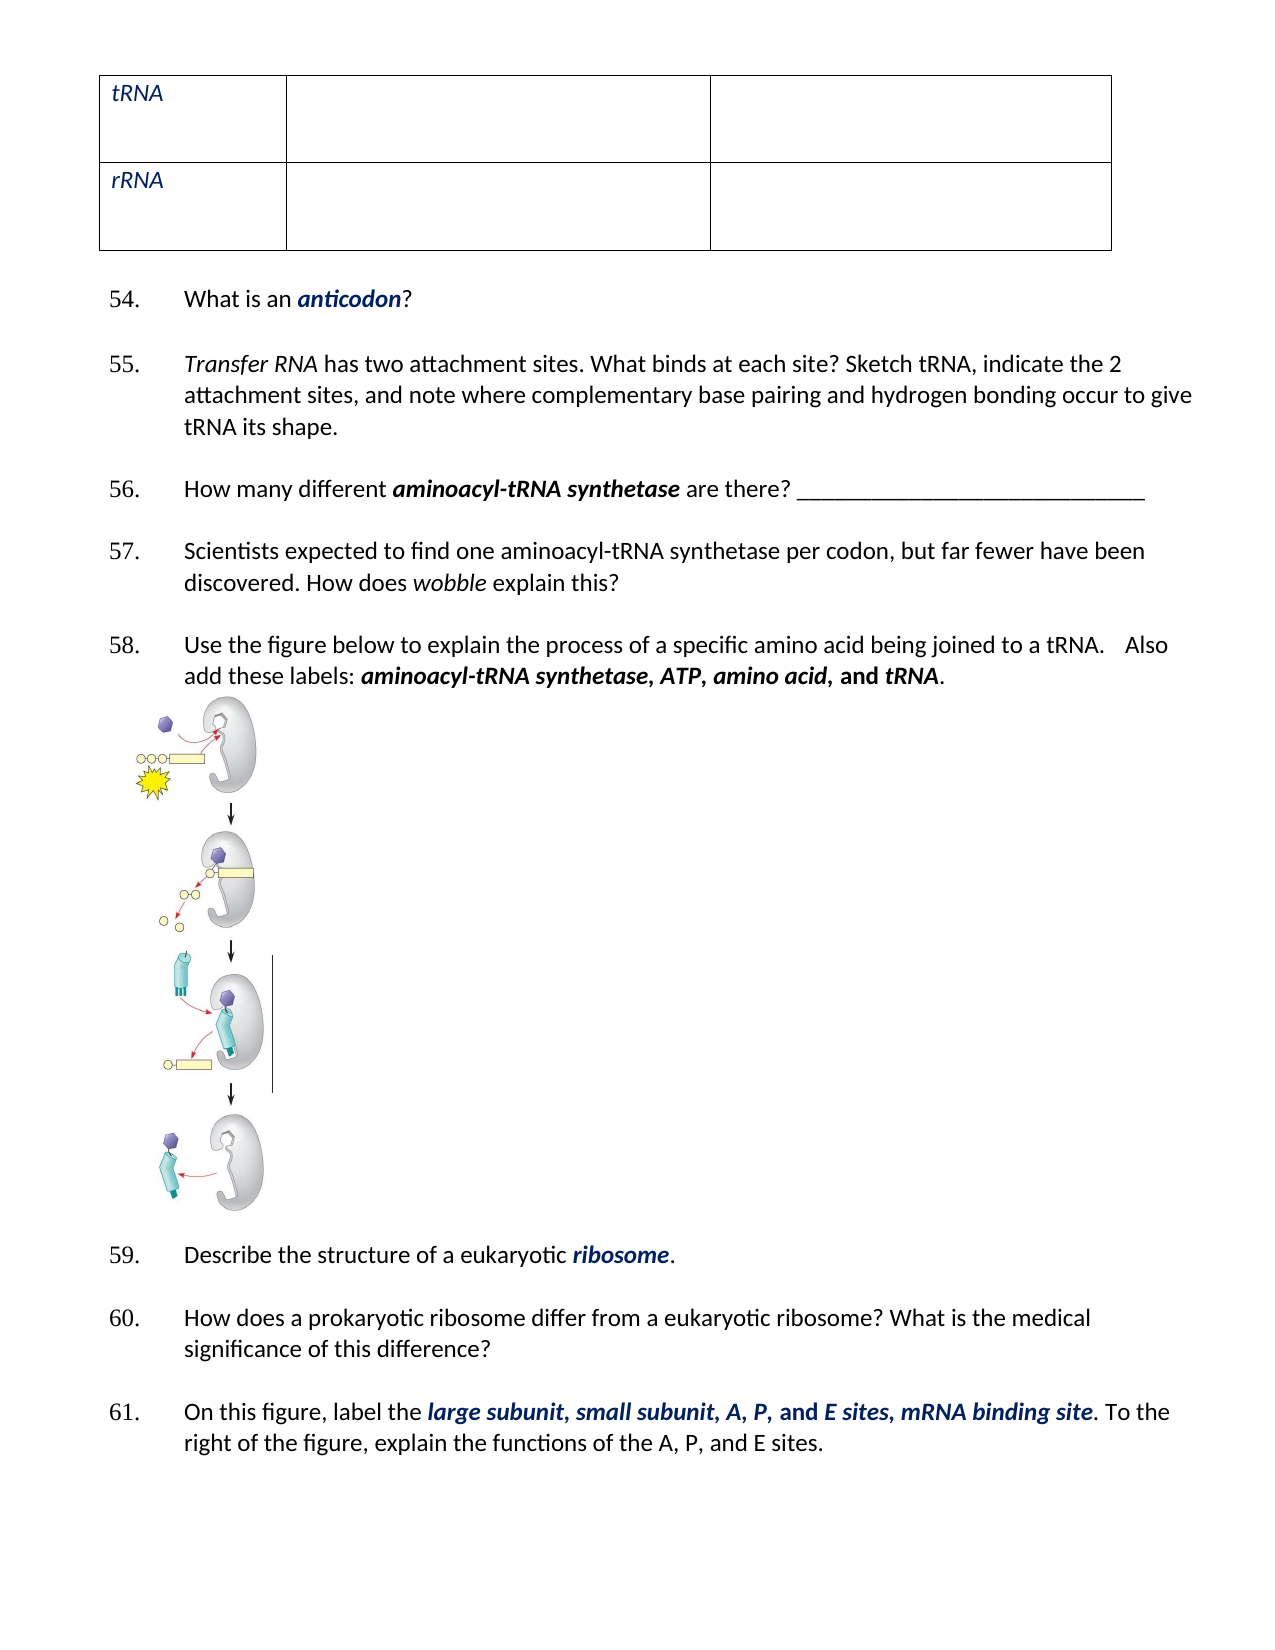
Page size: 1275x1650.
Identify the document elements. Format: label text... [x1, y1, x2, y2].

list Describe the structure of a eukaryotic ribosome. [109, 1239, 1194, 1270]
list How does a prokaryotic ribosome differ from a eukaryotic ribosome? What is the medical significance of this difference? [109, 1302, 1194, 1364]
list On this figure, label the large subunit, small subunit, A, P, and E sites, mRNA binding site. To the right of the figure, explain the functions of the A, P, and E sites. [109, 1396, 1194, 1457]
list Use the figure below to explain the process of a specific amino acid being joined to a tRNA. Also add these labels: aminoacyl-tRNA synthetase, ATP, amino acid, and tRNA. [109, 629, 1194, 691]
table_cell tRNA [100, 76, 286, 162]
table_cell [711, 163, 1111, 250]
list What is an anticodon? [109, 284, 1194, 314]
table_cell [287, 76, 710, 162]
picture [110, 691, 273, 1238]
list Scientists expected to find one aminoacyl-tRNA synthetase per codon, but far fewer have been discovered. How does wobble explain this? [109, 535, 1194, 597]
list Transfer RNA has two attachment sites. What binds at each site? Sketch tRNA, indicate the 2 attachment sites, and note where complementary base pairing and hydrogen bonding occur to give tRNA its shape. [109, 348, 1194, 441]
list How many different aminoacyl-tRNA synthetase are there? ____________________________ [109, 473, 1194, 503]
table_cell [711, 76, 1111, 162]
table_cell [287, 163, 710, 250]
table_cell rRNA [100, 163, 286, 250]
